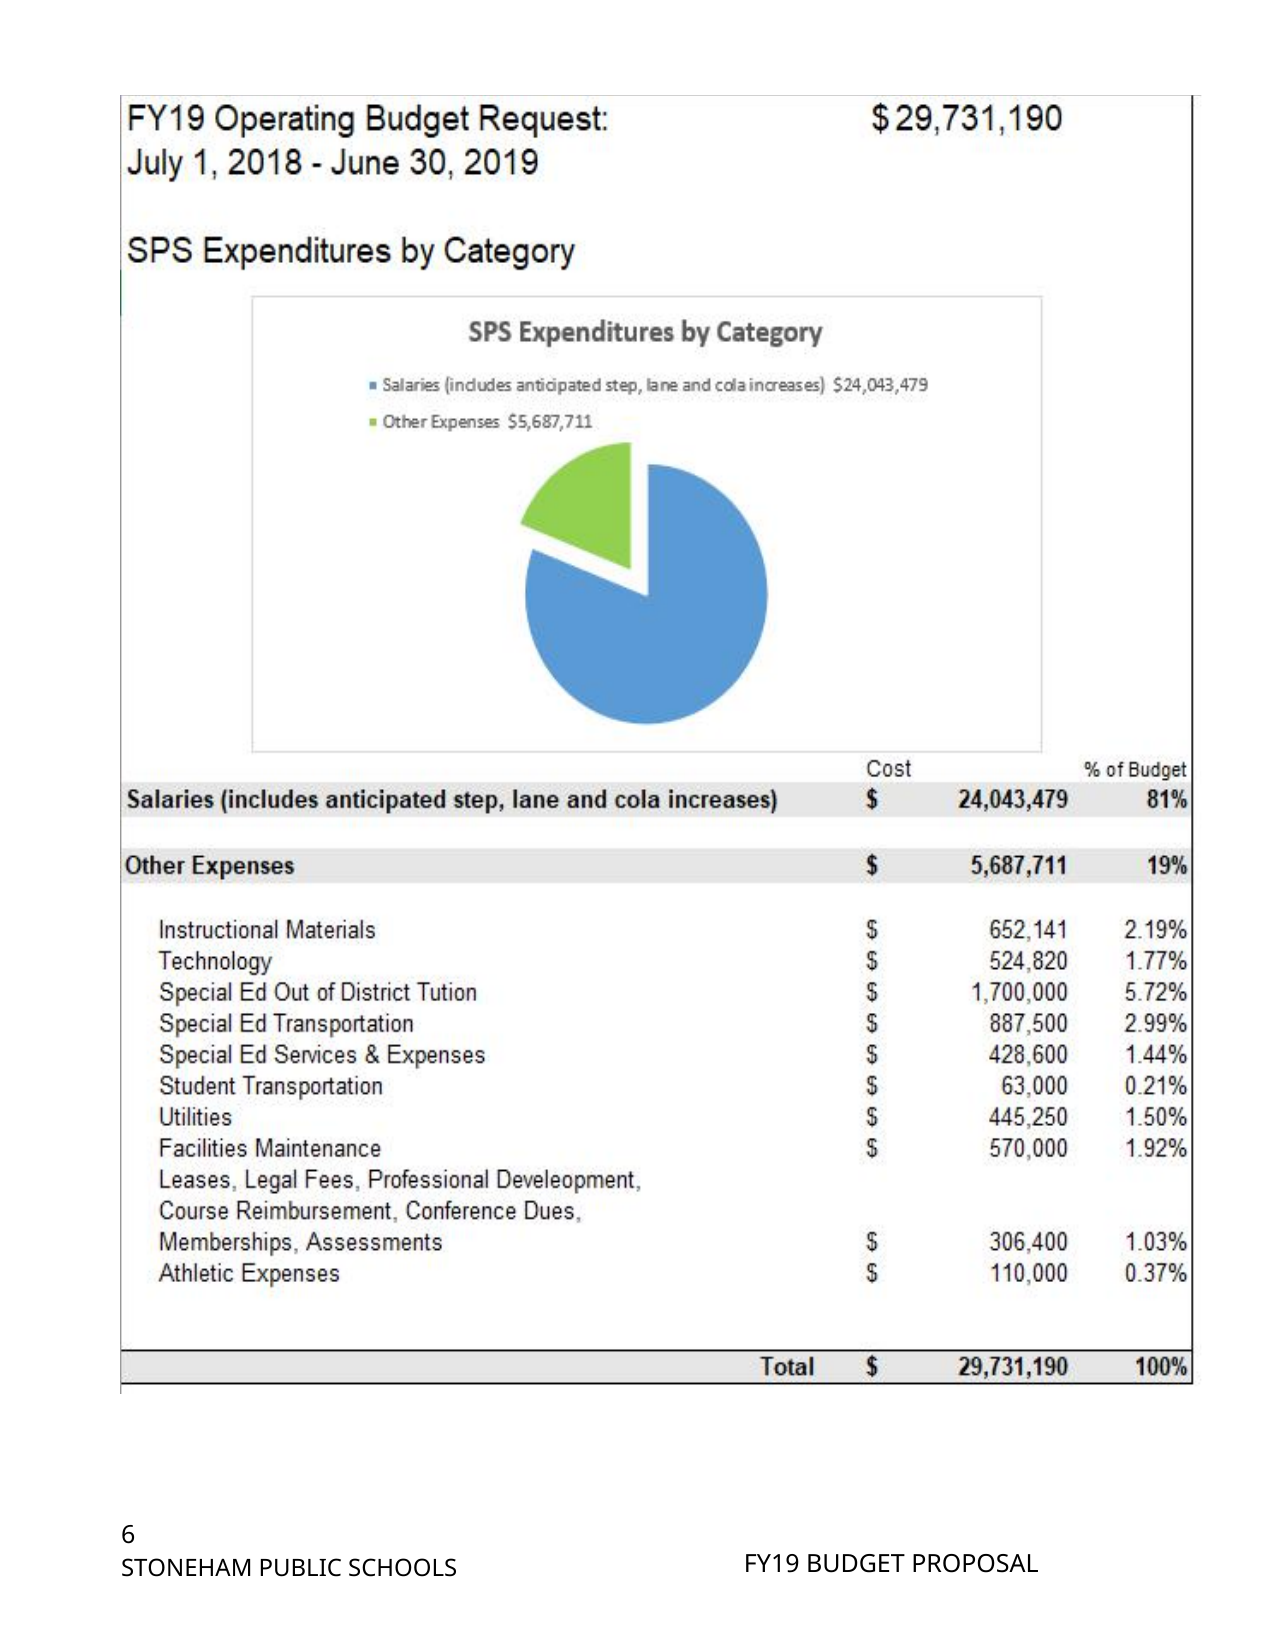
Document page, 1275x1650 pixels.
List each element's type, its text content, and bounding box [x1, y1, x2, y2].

text 6 [121, 1517, 669, 1551]
picture [120, 95, 1202, 1394]
text STONEHAM PUBLIC SCHOOLS [121, 1551, 669, 1583]
text FY19 BUDGET PROPOSAL [744, 1546, 1125, 1580]
